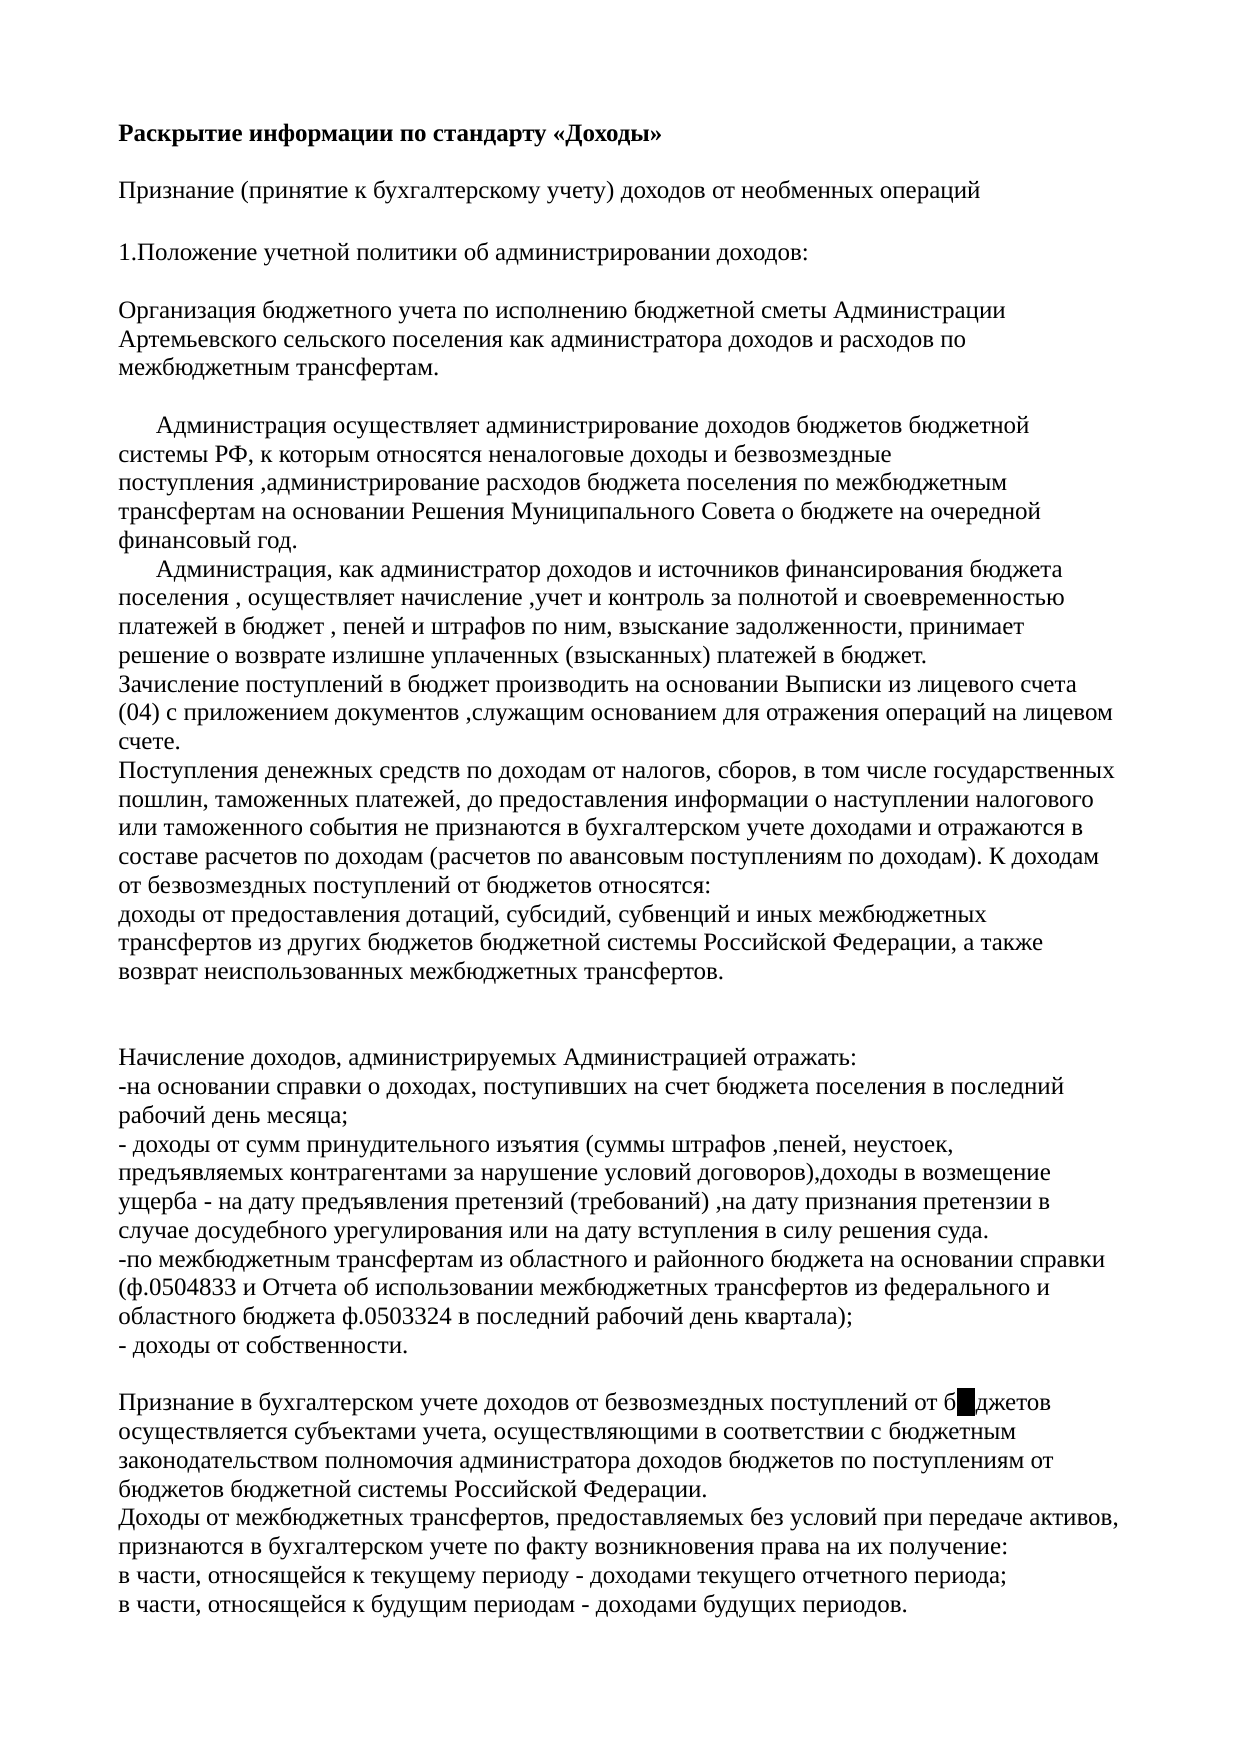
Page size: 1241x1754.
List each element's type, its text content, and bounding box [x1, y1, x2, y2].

text - доходы от сумм принудительного изъятия (суммы штрафов ,пеней, неустоек, предъявляемых контрагентами за нарушение условий договоров),доходы в возмещение ущерба - на дату предъявления претензий (требований) ,на дату признания претензии в случае досудебного урегулирования или на дату вступления в силу решения суда. [118, 1129, 1122, 1244]
text -на основании справки о доходах, поступивших на счет бюджета поселения в последний рабочий день месяца; [118, 1071, 1122, 1129]
text Администрация осуществляет администрирование доходов бюджетов бюджетной системы РФ, к которым относятся неналоговые доходы и безвозмездные поступления ,администрирование расходов бюджета поселения по межбюджетным трансфертам на основании Решения Муниципального Совета о бюджете на очередной финансовый год. [118, 410, 1122, 554]
text доходы от предоставления дотаций, субсидий, субвенций и иных межбюджетных трансфертов из других бюджетов бюджетной системы Российской Федерации, а также возврат неиспользованных межбюджетных трансфертов. [118, 899, 1122, 985]
text Признание в бухгалтерском учете доходов от безвозмездных поступлений от бюджетов осуществляется субъектами учета, осуществляющими в соответствии с бюджетным законодательством полномочия администратора доходов бюджетов по поступлениям от бюджетов бюджетной системы Российской Федерации. [118, 1387, 1122, 1502]
text Администрация, как администратор доходов и источников финансирования бюджета поселения , осуществляет начисление ,учет и контроль за полнотой и своевременностью платежей в бюджет , пеней и штрафов по ним, взыскание задолженности, принимает решение о возврате излишне уплаченных (взысканных) платежей в бюджет. [118, 554, 1122, 669]
text Признание (принятие к бухгалтерскому учету) доходов от необменных операций [118, 176, 1122, 204]
text -по межбюджетным трансфертам из областного и районного бюджета на основании справки (ф.0504833 и Отчета об использовании межбюджетных трансфертов из федерального и областного бюджета ф.0503324 в последний рабочий день квартала); [118, 1244, 1122, 1330]
text Поступления денежных средств по доходам от налогов, сборов, в том числе государственных пошлин, таможенных платежей, до предоставления информации о наступлении налогового или таможенного события не признаются в бухгалтерском учете доходами и отражаются в составе расчетов по доходам (расчетов по авансовым поступлениям по доходам). К доходам от безвозмездных поступлений от бюджетов относятся: [118, 755, 1122, 899]
text Организация бюджетного учета по исполнению бюджетной сметы Администрации Артемьевского сельского поселения как администратора доходов и расходов по межбюджетным трансфертам. [118, 295, 1122, 381]
text в части, относящейся к текущему периоду - доходами текущего отчетного периода; [118, 1560, 1122, 1589]
text в части, относящейся к будущим периодам - доходами будущих периодов. [118, 1589, 1122, 1617]
text 1.Положение учетной политики об администрировании доходов: [118, 237, 1122, 266]
text Раскрытие информации по стандарту «Доходы» [118, 118, 1122, 147]
text - доходы от собственности. [118, 1330, 1122, 1359]
text Начисление доходов, администрируемых Администрацией отражать: [118, 1042, 1122, 1071]
text Доходы от межбюджетных трансфертов, предоставляемых без условий при передаче активов, признаются в бухгалтерском учете по факту возникновения права на их получение: [118, 1502, 1122, 1560]
text Зачисление поступлений в бюджет производить на основании Выписки из лицевого счета (04) с приложением документов ,служащим основанием для отражения операций на лицевом счете. [118, 669, 1122, 755]
